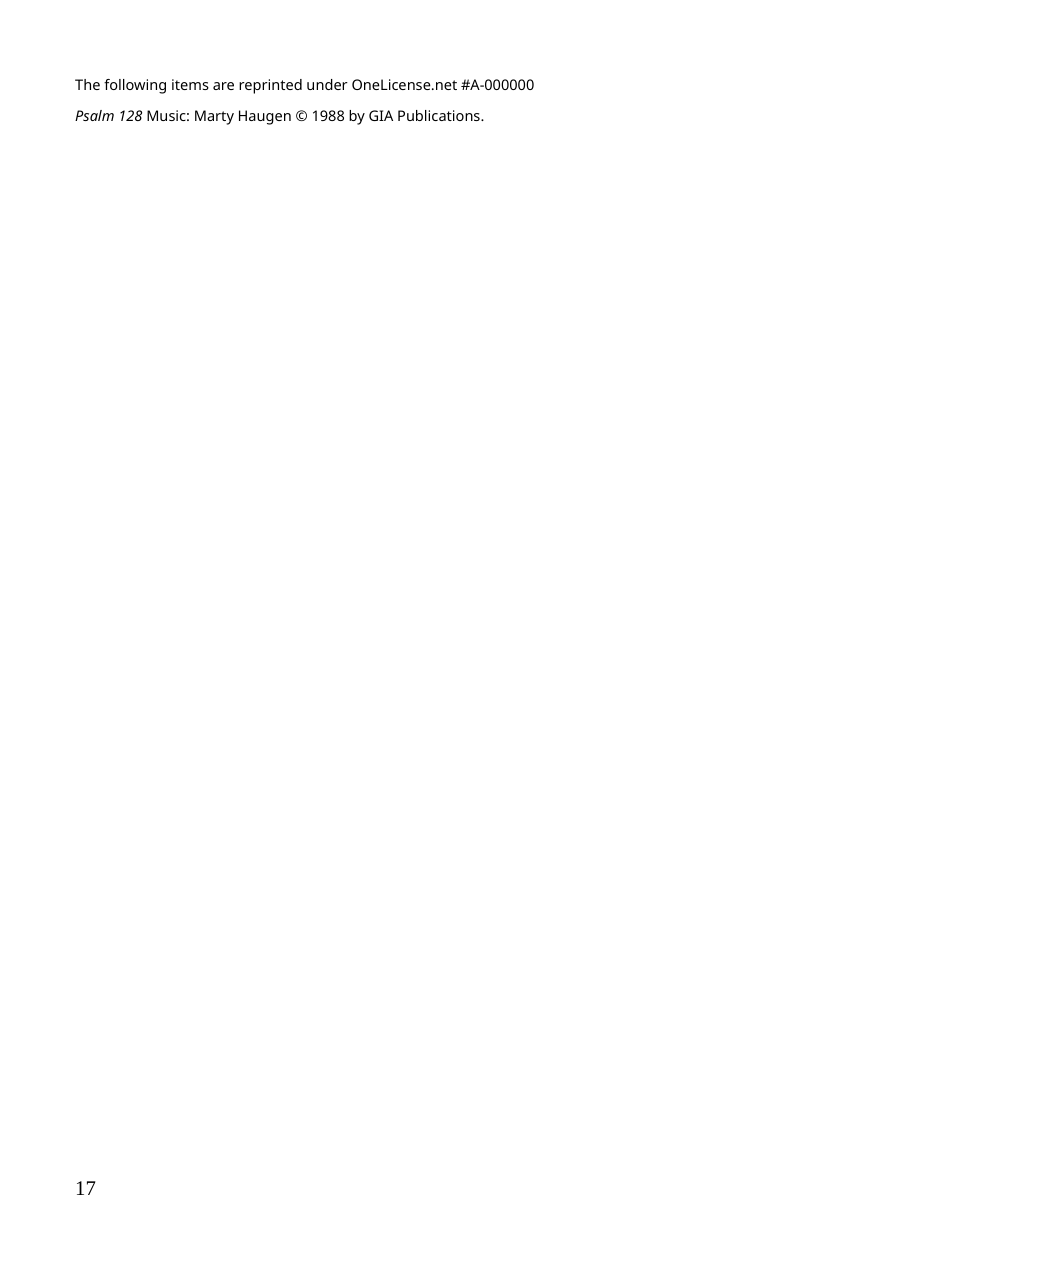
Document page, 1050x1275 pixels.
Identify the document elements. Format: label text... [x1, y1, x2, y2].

text Psalm 128 Music: Marty Haugen © 1988 by GIA Publications. [75, 105, 975, 125]
text The following items are reprinted under OneLicense.net #A-000000 [75, 75, 975, 95]
